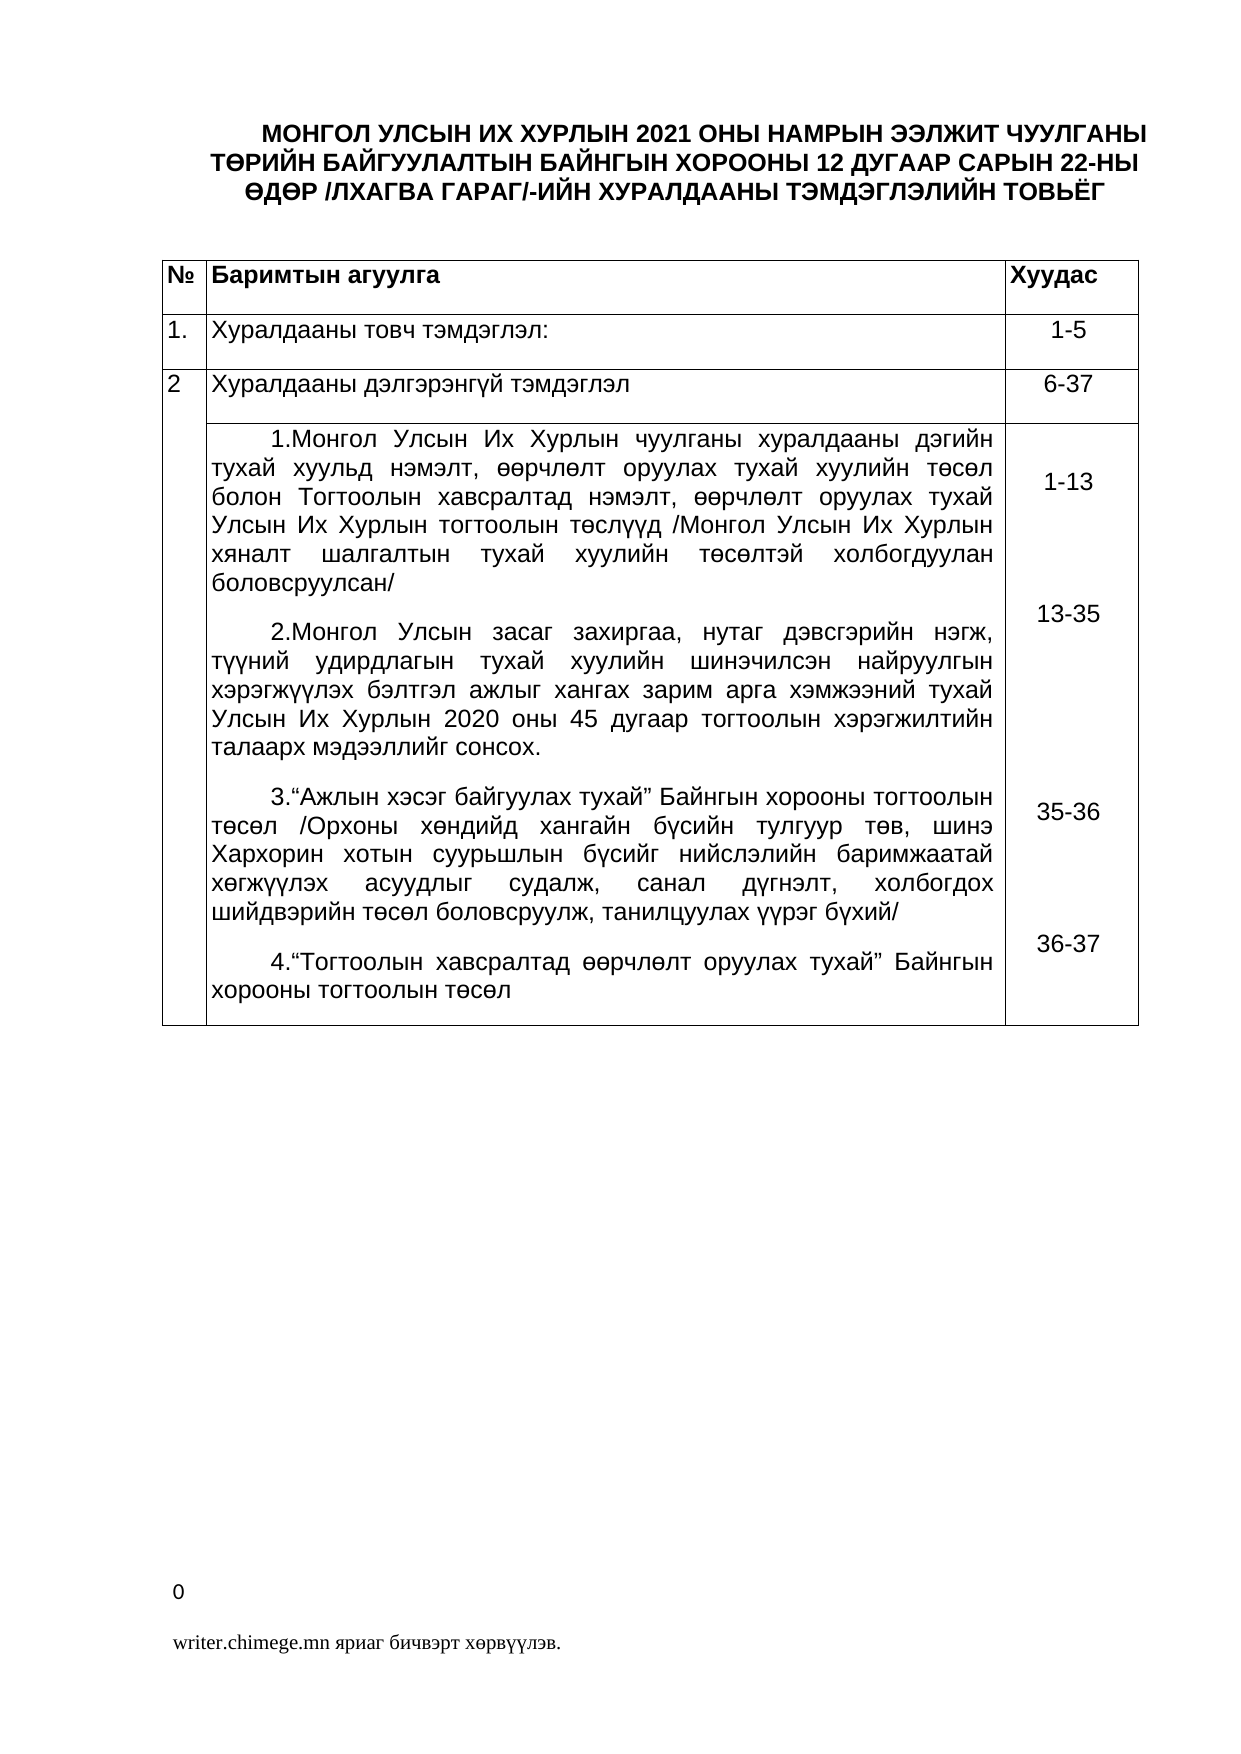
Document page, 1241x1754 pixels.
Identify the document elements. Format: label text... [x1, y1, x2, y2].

table_cell [163, 423, 206, 1025]
table_cell 1-13 13-35 35-36 36-37 [1006, 424, 1138, 1025]
text МОНГОЛ УЛСЫН ИХ ХУРЛЫН 2021 ОНЫ НАМРЫН ЭЭЛЖИТ ЧУУЛГАНЫ ТӨРИЙН БАЙГУУЛАЛТЫН БАЙНГЫН ХОРООНЫ 12 ДУГААР САРЫН 22-НЫ ӨДӨР /ЛХАГВА ГАРАГ/-ИЙН ХУРАЛДААНЫ ТЭМДЭГЛЭЛИЙН ТОВЬЁГ [173, 119, 1177, 206]
table_header № [163, 261, 206, 314]
table_cell 1-5 [1006, 315, 1138, 368]
table_cell 2 [163, 370, 206, 423]
table_cell 1. [163, 315, 206, 368]
table_cell Хуралдааны дэлгэрэнгүй тэмдэглэл [207, 370, 1005, 423]
table_cell 6-37 [1006, 370, 1138, 423]
table_header Баримтын агуулга [207, 261, 1005, 314]
table_header Хуудас [1006, 261, 1138, 314]
table_cell Хуралдааны товч тэмдэглэл: [207, 315, 1005, 368]
table_cell 1.Монгол Улсын Их Хурлын чуулганы хуралдааны дэгийн тухай хуульд нэмэлт, өөрчлөлт оруулах тухай хуулийн төсөл болон Тогтоолын хавсралтад нэмэлт, өөрчлөлт оруулах тухай Улсын Их Хурлын тогтоолын төслүүд /Монгол Улсын Их Хурлын хяналт шалгалтын тухай хуулийн төсөлтэй холбогдуулан боловсруулсан/ 2.Монгол Улсын засаг захиргаа, нутаг дэвсгэрийн нэгж, түүний удирдлагын тухай хуулийн шинэчилсэн найруулгын хэрэгжүүлэх бэлтгэл ажлыг хангах зарим арга хэмжээний тухай Улсын Их Хурлын 2020 оны 45 дугаар тогтоолын хэрэгжилтийн талаарх мэдээллийг сонсох. 3.“Ажлын хэсэг байгуулах тухай” Байнгын хорооны тогтоолын төсөл /Орхоны хөндийд хангайн бүсийн тулгуур төв, шинэ Хархорин хотын суурьшлын бүсийг нийслэлийн баримжаатай хөгжүүлэх асуудлыг судалж, санал дүгнэлт, холбогдох шийдвэрийн төсөл боловсруулж, танилцуулах үүрэг бүхий/ 4.“Тогтоолын хавсралтад өөрчлөлт оруулах тухай” Байнгын хорооны тогтоолын төсөл [207, 424, 1005, 1025]
